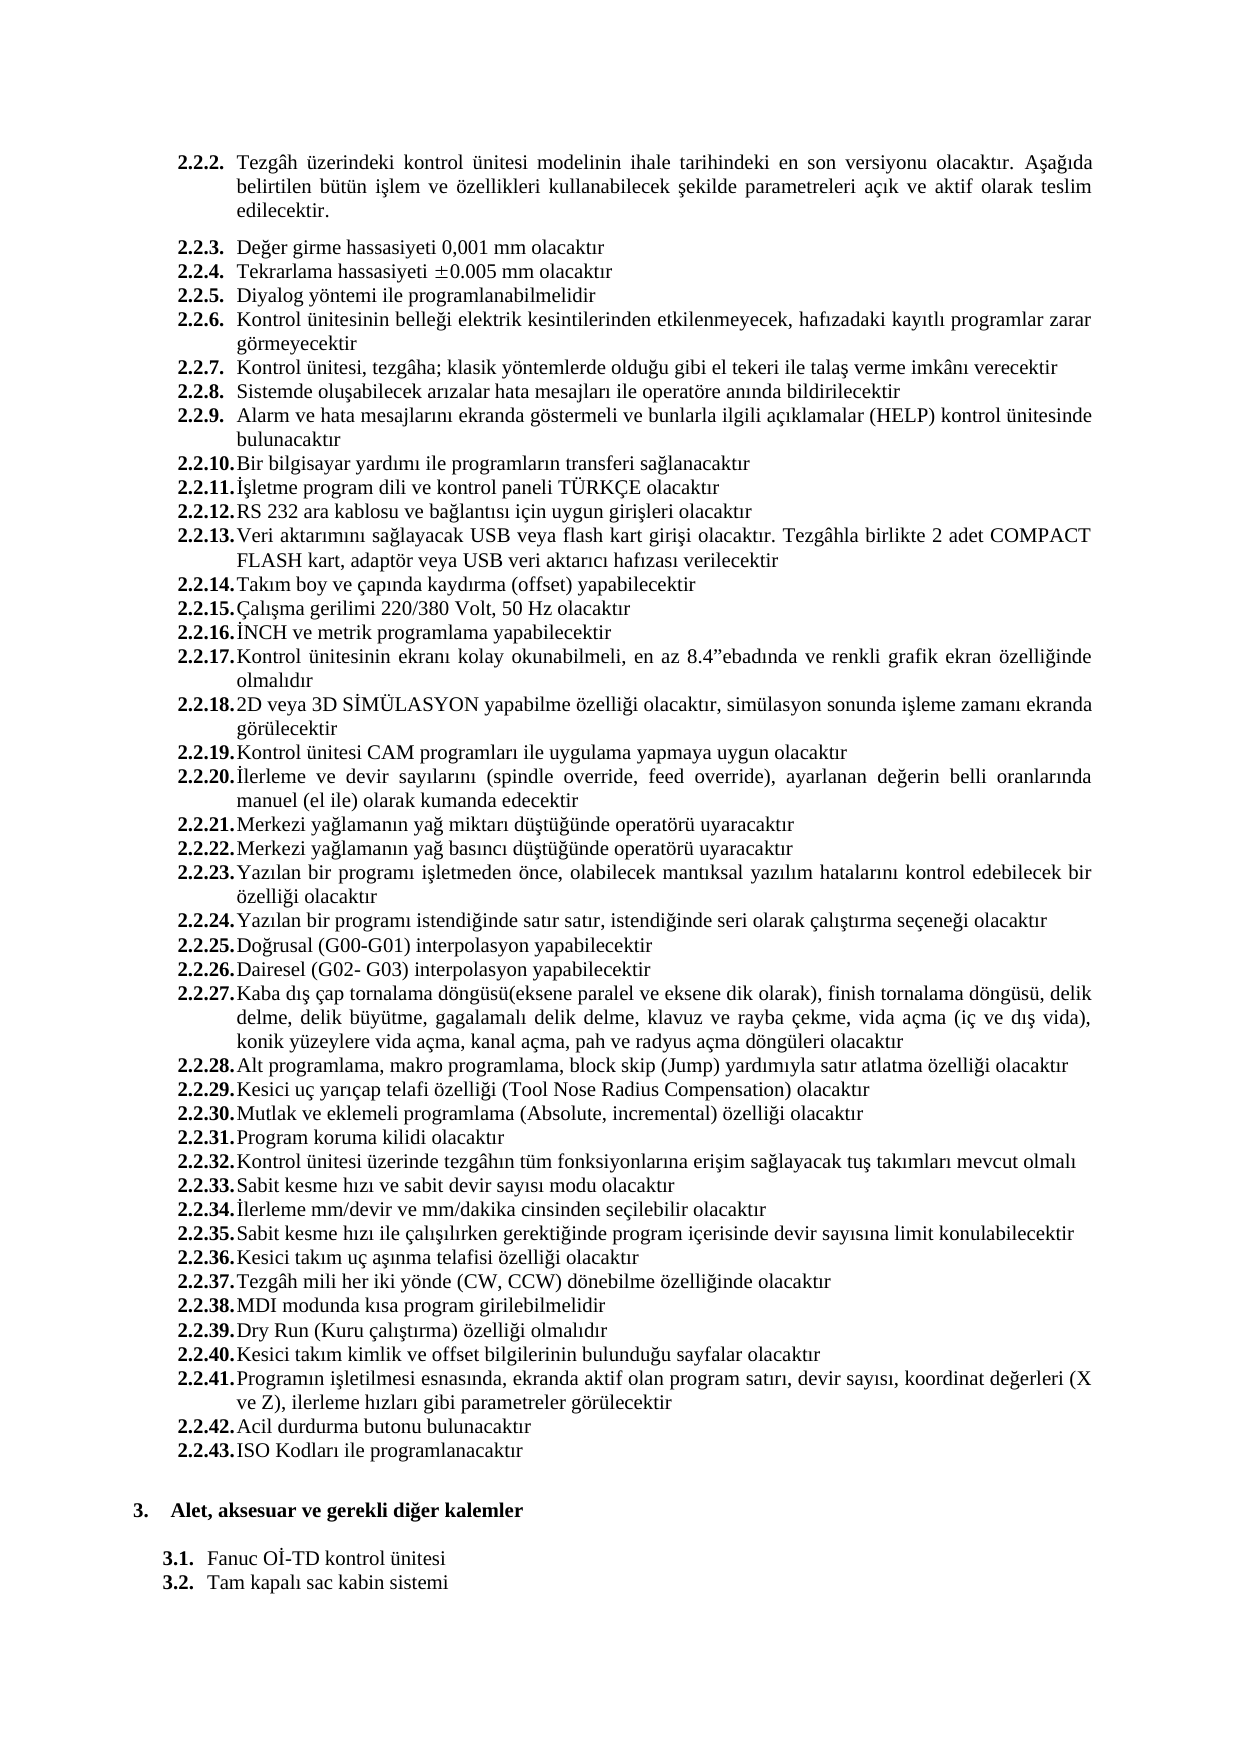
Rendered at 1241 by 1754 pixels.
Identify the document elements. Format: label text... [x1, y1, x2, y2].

list Diyalog yöntemi ile programlanabilmelidir [177, 283, 1093, 307]
list Sabit kesme hızı ve sabit devir sayısı modu olacaktır [177, 1173, 1093, 1197]
list Veri aktarımını sağlayacak USB veya flash kart girişi olacaktır. Tezgâhla birlikte 2 adet COMPACT FLASH kart, adaptör veya USB veri aktarıcı hafızası verilecektir [177, 523, 1093, 572]
list Merkezi yağlamanın yağ basıncı düştüğünde operatörü uyaracaktır [177, 836, 1093, 860]
list Alet, aksesuar ve gerekli diğer kalemler [133, 1498, 1093, 1522]
list Fanuc Oİ-TD kontrol ünitesi [162, 1546, 1093, 1570]
list Dairesel (G02- G03) interpolasyon yapabilecektir [177, 957, 1093, 981]
list Mutlak ve eklemeli programlama (Absolute, incremental) özelliği olacaktır [177, 1101, 1093, 1125]
list Alarm ve hata mesajlarını ekranda göstermeli ve bunlarla ilgili açıklamalar (HELP) kontrol ünitesinde bulunacaktır [177, 403, 1093, 451]
list Program koruma kilidi olacaktır [177, 1125, 1093, 1149]
list RS 232 ara kablosu ve bağlantısı için uygun girişleri olacaktır [177, 499, 1093, 523]
list Takım boy ve çapında kaydırma (offset) yapabilecektir [177, 572, 1093, 596]
list Tezgâh mili her iki yönde (CW, CCW) dönebilme özelliğinde olacaktır [177, 1269, 1093, 1293]
list MDI modunda kısa program girilebilmelidir [177, 1293, 1093, 1317]
list Merkezi yağlamanın yağ miktarı düştüğünde operatörü uyaracaktır [177, 812, 1093, 836]
list İlerleme ve devir sayılarını (spindle override, feed override), ayarlanan değerin belli oranlarında manuel (el ile) olarak kumanda edecektir [177, 764, 1093, 812]
list Kesici takım kimlik ve offset bilgilerinin bulunduğu sayfalar olacaktır [177, 1342, 1093, 1366]
list Tezgâh üzerindeki kontrol ünitesi modelinin ihale tarihindeki en son versiyonu olacaktır. Aşağıda belirtilen bütün işlem ve özellikleri kullanabilecek şekilde parametreleri açık ve aktif olarak teslim edilecektir. [177, 150, 1093, 222]
list Programın işletilmesi esnasında, ekranda aktif olan program satırı, devir sayısı, koordinat değerleri (X ve Z), ilerleme hızları gibi parametreler görülecektir [177, 1366, 1093, 1414]
list İlerleme mm/devir ve mm/dakika cinsinden seçilebilir olacaktır [177, 1197, 1093, 1221]
list Kontrol ünitesinin ekranı kolay okunabilmeli, en az 8.4”ebadında ve renkli grafik ekran özelliğinde olmalıdır [177, 644, 1093, 692]
list Dry Run (Kuru çalıştırma) özelliği olmalıdır [177, 1317, 1093, 1342]
list Acil durdurma butonu bulunacaktır [177, 1414, 1093, 1438]
list Yazılan bir programı işletmeden önce, olabilecek mantıksal yazılım hatalarını kontrol edebilecek bir özelliği olacaktır [177, 860, 1093, 908]
list Doğrusal (G00-G01) interpolasyon yapabilecektir [177, 932, 1093, 957]
list Alt programlama, makro programlama, block skip (Jump) yardımıyla satır atlatma özelliği olacaktır [177, 1053, 1093, 1077]
list Kesici takım uç aşınma telafisi özelliği olacaktır [177, 1245, 1093, 1269]
list Sabit kesme hızı ile çalışılırken gerektiğinde program içerisinde devir sayısına limit konulabilecektir [177, 1221, 1093, 1245]
list Kontrol ünitesi CAM programları ile uygulama yapmaya uygun olacaktır [177, 740, 1093, 764]
list İNCH ve metrik programlama yapabilecektir [177, 620, 1093, 644]
list Kontrol ünitesinin belleği elektrik kesintilerinden etkilenmeyecek, hafızadaki kayıtlı programlar zarar görmeyecektir [177, 307, 1093, 355]
list Çalışma gerilimi 220/380 Volt, 50 Hz olacaktır [177, 596, 1093, 620]
list 2D veya 3D SİMÜLASYON yapabilme özelliği olacaktır, simülasyon sonunda işleme zamanı ekranda görülecektir [177, 692, 1093, 740]
list Değer girme hassasiyeti 0,001 mm olacaktır [177, 235, 1093, 259]
list Kontrol ünitesi, tezgâha; klasik yöntemlerde olduğu gibi el tekeri ile talaş verme imkânı verecektir [177, 355, 1093, 379]
list İşletme program dili ve kontrol paneli TÜRKÇE olacaktır [177, 475, 1093, 499]
list Sistemde oluşabilecek arızalar hata mesajları ile operatöre anında bildirilecektir [177, 379, 1093, 403]
list ISO Kodları ile programlanacaktır [177, 1438, 1093, 1462]
list Kaba dış çap tornalama döngüsü(eksene paralel ve eksene dik olarak), finish tornalama döngüsü, delik delme, delik büyütme, gagalamalı delik delme, klavuz ve rayba çekme, vida açma (iç ve dış vida), konik yüzeylere vida açma, kanal açma, pah ve radyus açma döngüleri olacaktır [177, 981, 1093, 1053]
list Bir bilgisayar yardımı ile programların transferi sağlanacaktır [177, 451, 1093, 475]
list Kontrol ünitesi üzerinde tezgâhın tüm fonksiyonlarına erişim sağlayacak tuş takımları mevcut olmalı [177, 1149, 1093, 1173]
list Tam kapalı sac kabin sistemi [162, 1570, 1093, 1594]
list Tekrarlama hassasiyeti 0.005 mm olacaktır [177, 259, 1093, 283]
list Kesici uç yarıçap telafi özelliği (Tool Nose Radius Compensation) olacaktır [177, 1077, 1093, 1101]
list Yazılan bir programı istendiğinde satır satır, istendiğinde seri olarak çalıştırma seçeneği olacaktır [177, 908, 1093, 932]
